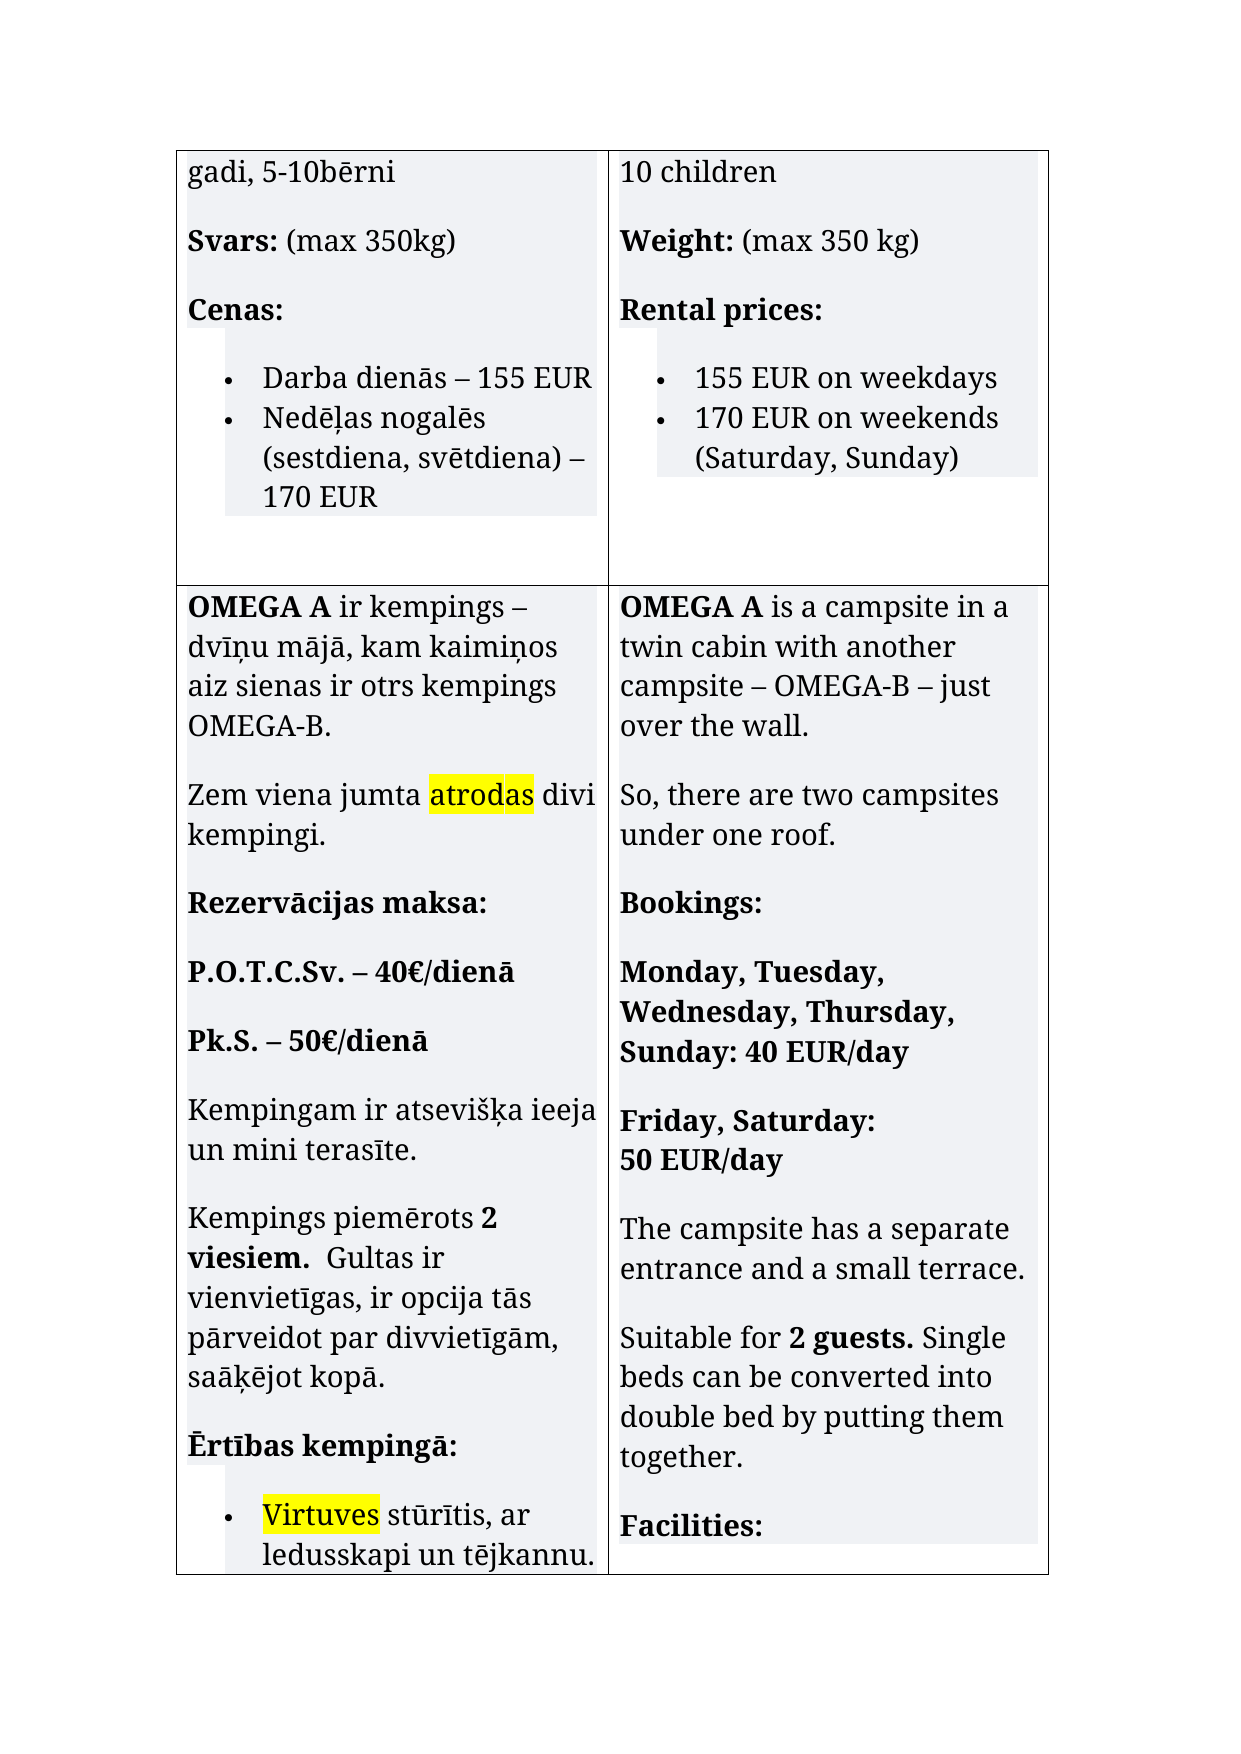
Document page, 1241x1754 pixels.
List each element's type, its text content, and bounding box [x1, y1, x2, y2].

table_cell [609, 586, 1048, 1574]
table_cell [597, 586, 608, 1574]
